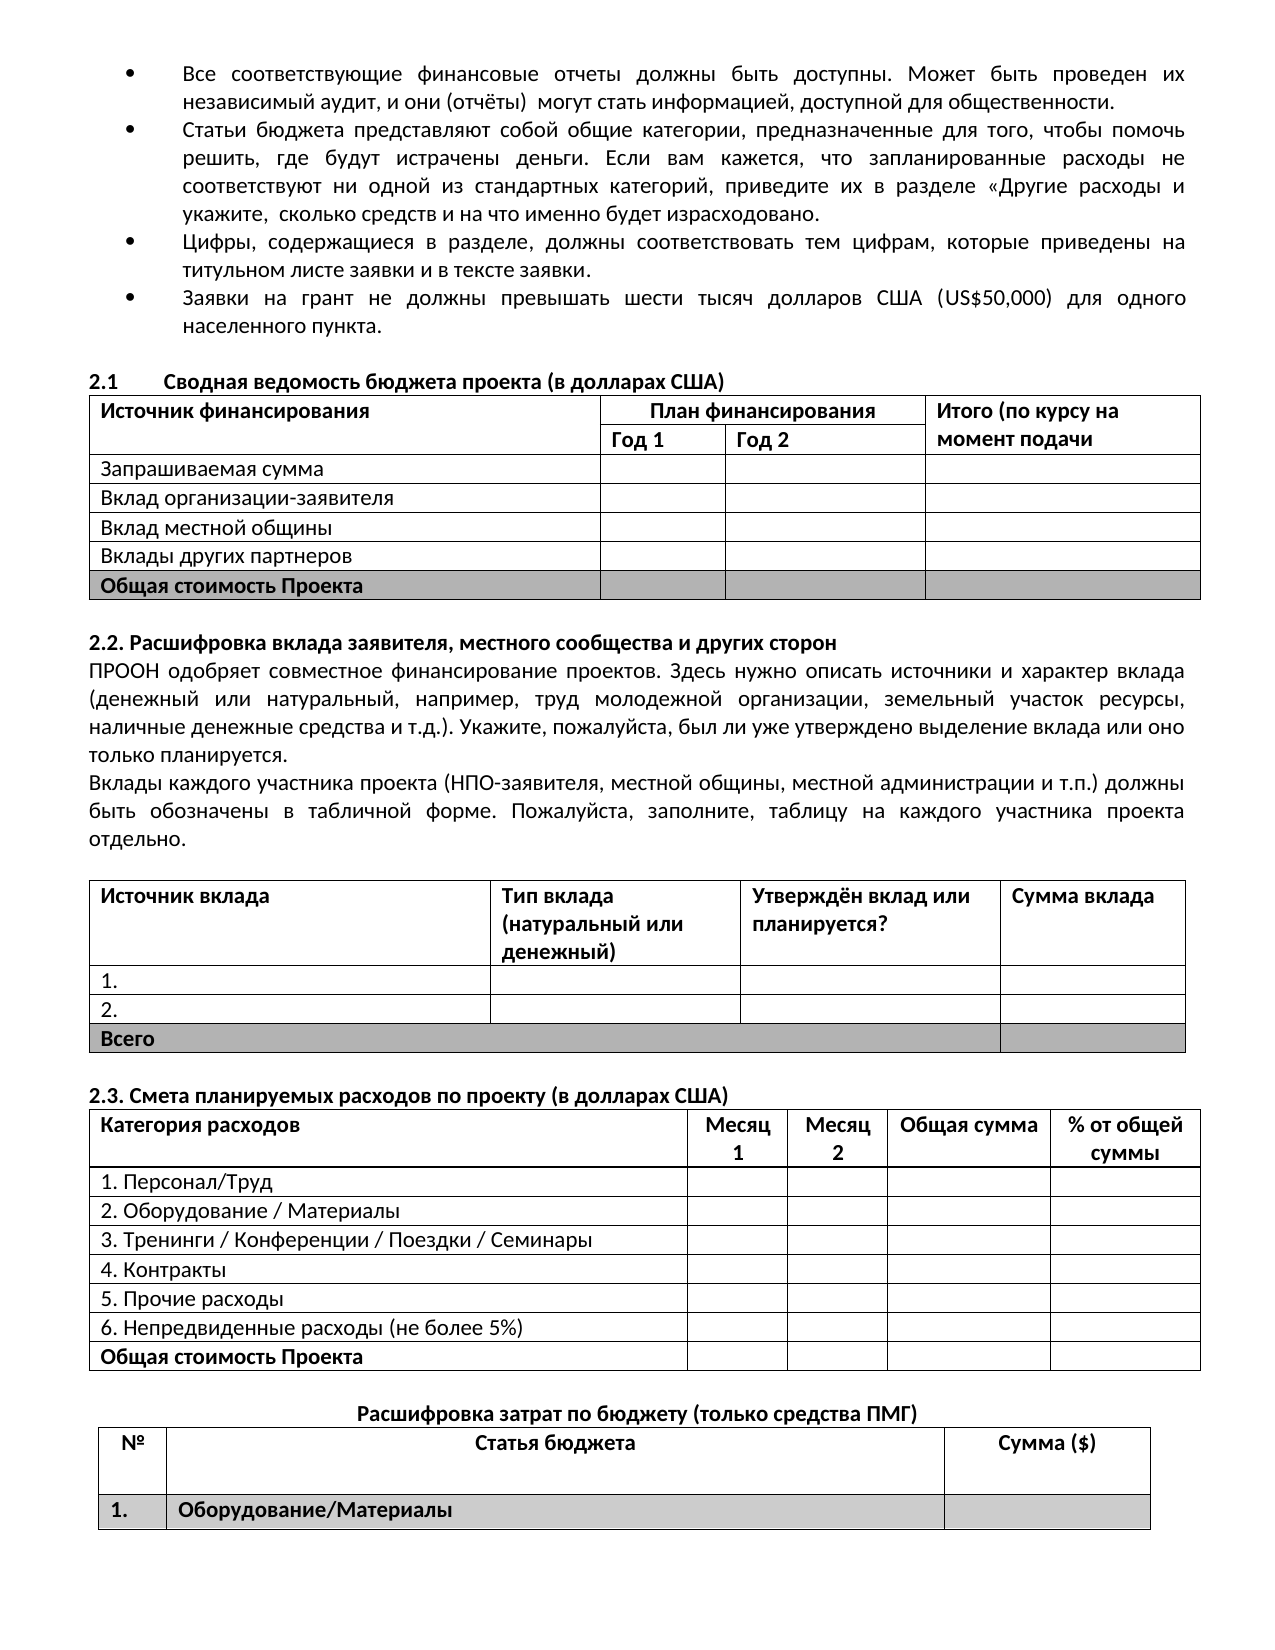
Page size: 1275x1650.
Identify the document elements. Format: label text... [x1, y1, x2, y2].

table_cell [1051, 1284, 1200, 1312]
text ПРООН одобряет совместное финансирование проектов. Здесь нужно описать источники и характер вклада (денежный или натуральный, например, труд молодежной организации, земельный участок ресурсы, наличные денежные средства и т.д.). Укажите, пожалуйста, был ли уже утверждено выделение вклада или оно только планируется. [89, 656, 1186, 768]
list Статьи бюджета представляют собой общие категории, предназначенные для того, чтобы помочь решить, где будут истрачены деньги. Если вам кажется, что запланированные расходы не соответствуют ни одной из стандартных категорий, приведите их в разделе «Другие расходы и укажите, сколько средств и на что именно будет израсходовано. [126, 115, 1186, 227]
table_cell [1001, 966, 1185, 994]
table_cell 3. Тренинги / Конференции / Поездки / Семинары [90, 1226, 687, 1254]
table_cell [601, 455, 725, 482]
table_cell 2. [90, 995, 490, 1023]
table_cell [688, 1313, 787, 1341]
table_cell Оборудование/Материалы [167, 1495, 944, 1528]
table_cell [1051, 1226, 1200, 1254]
table_cell [1051, 1197, 1200, 1224]
table_header Источник вклада [90, 881, 490, 965]
table_cell [945, 1495, 1150, 1528]
table_cell [741, 995, 1000, 1023]
table_cell [726, 542, 925, 570]
table_cell [788, 1226, 887, 1254]
table_header Итого (по курсу на момент подачи [926, 396, 1200, 453]
table_cell [888, 1197, 1050, 1224]
table_cell [1001, 995, 1185, 1023]
table_cell [688, 1255, 787, 1283]
list Цифры, содержащиеся в разделе, должны соответствовать тем цифрам, которые приведены на титульном листе заявки и в тексте заявки. [126, 227, 1186, 283]
title Расшифровка затрат по бюджету (только средства ПМГ) [89, 1399, 1186, 1427]
table_cell [788, 1168, 887, 1196]
table_header Статья бюджета [167, 1428, 944, 1494]
table_cell [788, 1342, 887, 1370]
table_cell 1. [99, 1495, 166, 1528]
list Все соответствующие финансовые отчеты должны быть доступны. Может быть проведен их независимый аудит, и они (отчёты) могут стать информацией, доступной для общественности. [126, 59, 1186, 115]
table_cell Запрашиваемая сумма [90, 455, 600, 482]
table_cell [688, 1284, 787, 1312]
table_header Сумма ($) [945, 1428, 1150, 1494]
table_cell [1051, 1168, 1200, 1196]
table_cell Всего [90, 1024, 1000, 1052]
table_cell 1. [90, 966, 490, 994]
table_cell [888, 1226, 1050, 1254]
list Заявки на грант не должны превышать шести тысяч долларов США (US$50,000) для одного населенного пункта. [126, 283, 1186, 339]
table_cell [601, 484, 725, 512]
table_header Тип вклада (натуральный или денежный) [491, 881, 740, 965]
table_cell [926, 484, 1200, 512]
table_cell Год 2 [726, 425, 925, 453]
table_cell 4. Контракты [90, 1255, 687, 1283]
text 2.3. Смета планируемых расходов по проекту (в долларах США) [89, 1081, 1186, 1109]
table_cell [491, 966, 740, 994]
table_cell [926, 571, 1200, 599]
text 2.2. Расшифровка вклада заявителя, местного сообщества и других сторон [89, 628, 1186, 656]
table_cell [926, 542, 1200, 570]
table_cell [788, 1197, 887, 1224]
table_cell [788, 1313, 887, 1341]
table_cell [726, 484, 925, 512]
table_cell [888, 1255, 1050, 1283]
table_header Общая сумма [888, 1110, 1050, 1166]
table_cell [688, 1342, 787, 1370]
table_cell [926, 513, 1200, 541]
table_cell Вклад местной общины [90, 513, 600, 541]
table_cell Вклад организации-заявителя [90, 484, 600, 512]
table_cell [1051, 1255, 1200, 1283]
table_cell Вклады других партнеров [90, 542, 600, 570]
table_cell [601, 571, 725, 599]
table_cell [926, 455, 1200, 482]
table_cell [888, 1168, 1050, 1196]
table_cell Общая стоимость Проекта [90, 1342, 687, 1370]
table_cell [688, 1168, 787, 1196]
table_cell [1051, 1313, 1200, 1341]
table_cell [688, 1197, 787, 1224]
table_cell [601, 542, 725, 570]
table_cell [491, 995, 740, 1023]
table_cell Общая стоимость Проекта [90, 571, 600, 599]
table_header Источник финансирования [90, 396, 600, 453]
table_cell [741, 966, 1000, 994]
table_cell [1001, 1024, 1185, 1052]
table_cell 1. Персонал/Труд [90, 1168, 687, 1196]
table_cell [726, 571, 925, 599]
table_cell 5. Прочие расходы [90, 1284, 687, 1312]
table_cell [688, 1226, 787, 1254]
table_cell 6. Непредвиденные расходы (не более 5%) [90, 1313, 687, 1341]
table_cell [726, 513, 925, 541]
table_header Категория расходов [90, 1110, 687, 1166]
subtitle 2.1 Сводная ведомость бюджета проекта (в долларах США) [89, 367, 1186, 395]
table_cell [788, 1284, 887, 1312]
table_header Сумма вклада [1001, 881, 1185, 965]
table_cell [888, 1313, 1050, 1341]
table_cell Год 1 [601, 425, 725, 453]
table_cell [888, 1342, 1050, 1370]
text Вклады каждого участника проекта (НПО-заявителя, местной общины, местной администрации и т.п.) должны быть обозначены в табличной форме. Пожалуйста, заполните, таблицу на каждого участника проекта отдельно. [89, 768, 1186, 852]
table_cell 2. Оборудование / Материалы [90, 1197, 687, 1224]
table_header План финансирования [601, 396, 925, 424]
table_header % от общей суммы [1051, 1110, 1200, 1166]
table_header Месяц 1 [688, 1110, 787, 1166]
table_header Утверждён вклад или планируется? [741, 881, 1000, 965]
table_cell [1051, 1342, 1200, 1370]
table_cell [788, 1255, 887, 1283]
table_cell [726, 455, 925, 482]
table_cell [601, 513, 725, 541]
table_cell [888, 1284, 1050, 1312]
table_header Месяц 2 [788, 1110, 887, 1166]
table_header № [99, 1428, 166, 1494]
